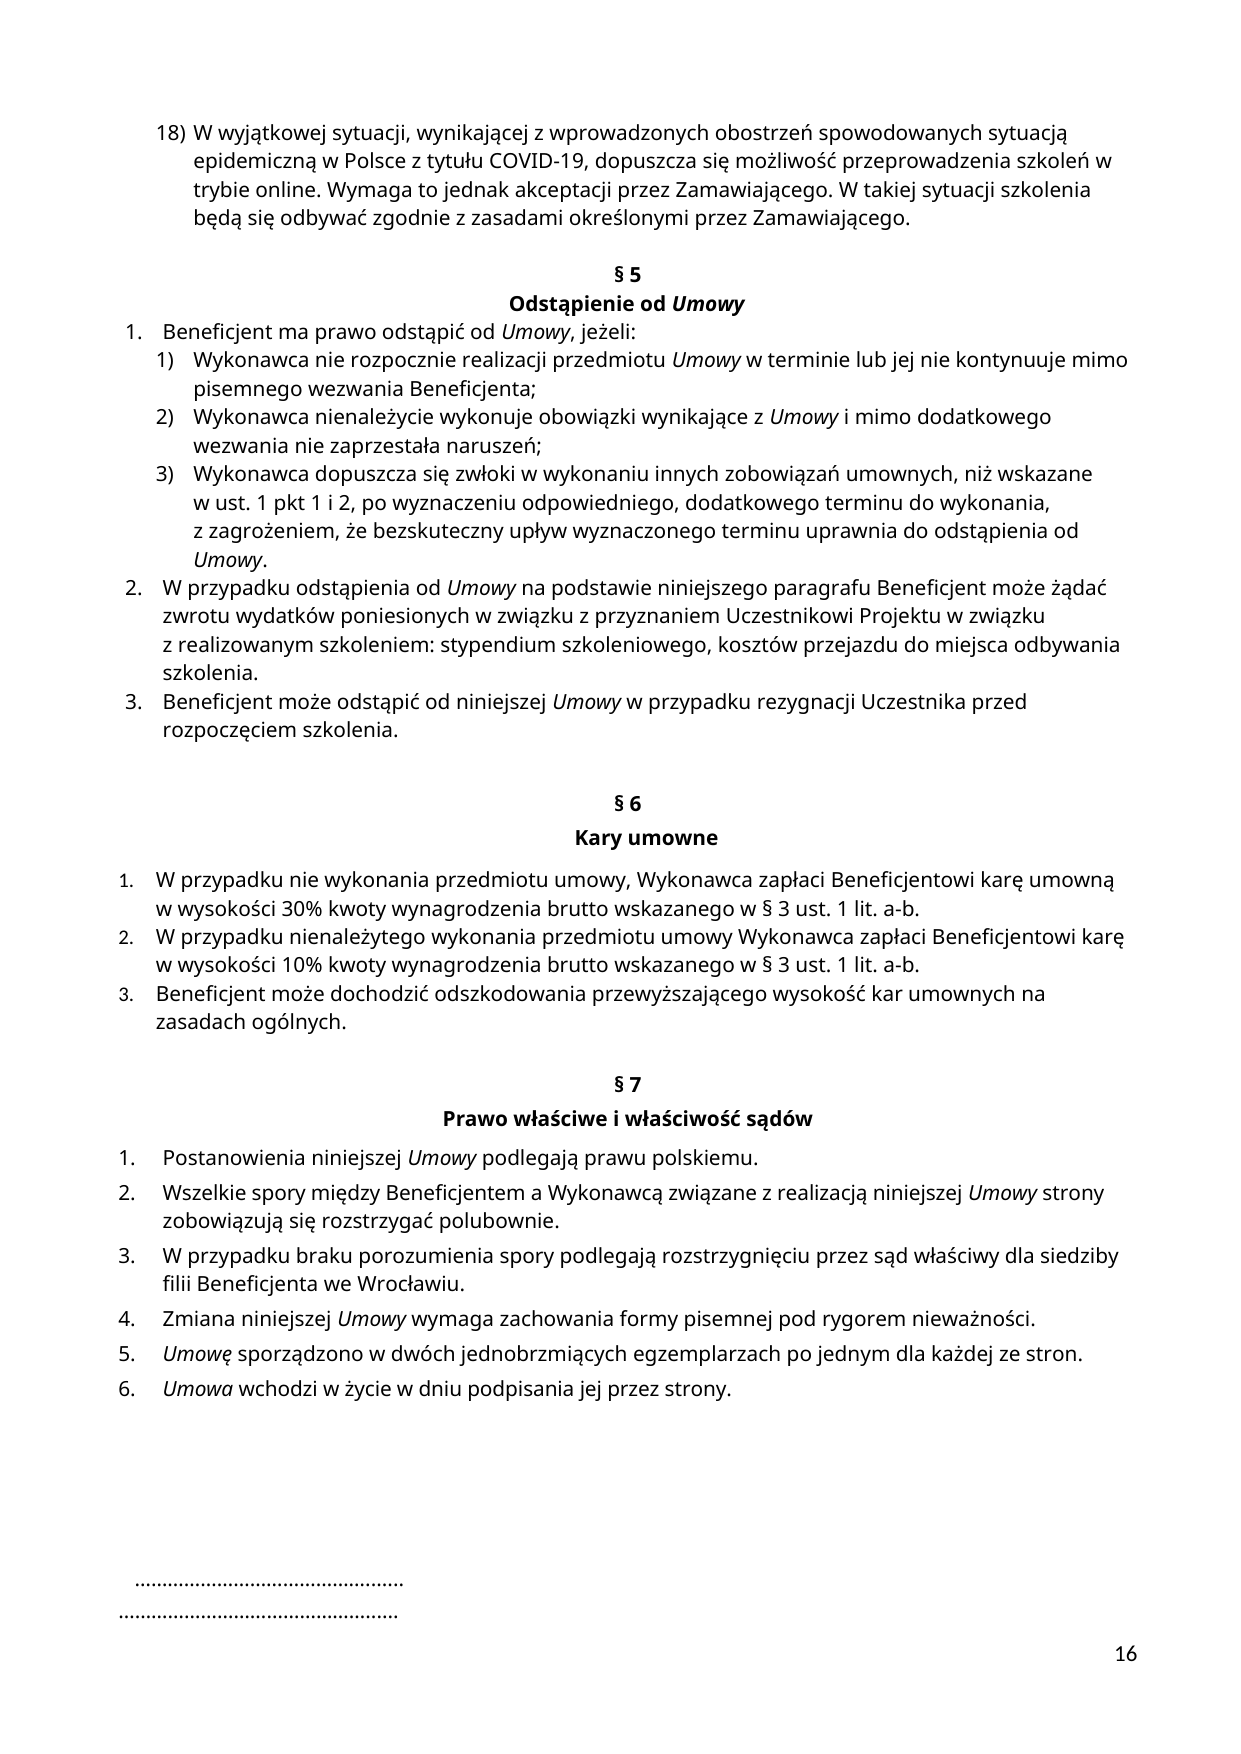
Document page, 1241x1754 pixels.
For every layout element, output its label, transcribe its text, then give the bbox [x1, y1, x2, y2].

list Zmiana niniejszej Umowy wymaga zachowania formy pisemnej pod rygorem nieważności. [118, 1304, 1137, 1333]
text § 5 [118, 260, 1137, 289]
list W przypadku braku porozumienia spory podlegają rozstrzygnięciu przez sąd właściwy dla siedziby filii Beneficjenta we Wrocławiu. [118, 1241, 1137, 1298]
text Odstąpienie od Umowy [118, 289, 1137, 317]
text Kary umowne [156, 823, 1137, 851]
list Umowa wchodzi w życie w dniu podpisania jej przez strony. [118, 1374, 1137, 1402]
list Beneficjent może odstąpić od niniejszej Umowy w przypadku rezygnacji Uczestnika przed rozpoczęciem szkolenia. [125, 687, 1137, 744]
list Beneficjent ma prawo odstąpić od Umowy, jeżeli: [125, 317, 1137, 346]
list W przypadku odstąpienia od Umowy na podstawie niniejszego paragrafu Beneficjent może żądać zwrotu wydatków poniesionych w związku z przyznaniem Uczestnikowi Projektu w związku z realizowanym szkoleniem: stypendium szkoleniowego, kosztów przejazdu do miejsca odbywania szkolenia. [125, 573, 1137, 687]
list Wykonawca dopuszcza się zwłoki w wykonaniu innych zobowiązań umownych, niż wskazane w ust. 1 pkt 1 i 2, po wyznaczeniu odpowiedniego, dodatkowego terminu do wykonania, z zagrożeniem, że bezskuteczny upływ wyznaczonego terminu uprawnia do odstąpienia od Umowy. [156, 459, 1137, 573]
list Wszelkie spory między Beneficjentem a Wykonawcą związane z realizacją niniejszej Umowy strony zobowiązują się rozstrzygać polubownie. [118, 1178, 1137, 1235]
list Wykonawca nienależycie wykonuje obowiązki wynikające z Umowy i mimo dodatkowego wezwania nie zaprzestała naruszeń; [156, 402, 1137, 459]
list Postanowienia niniejszej Umowy podlegają prawu polskiemu. [118, 1143, 1137, 1172]
text Prawo właściwe i właściwość sądów [118, 1104, 1137, 1133]
list W wyjątkowej sytuacji, wynikającej z wprowadzonych obostrzeń spowodowanych sytuacją epidemiczną w Polsce z tytułu COVID-19, dopuszcza się możliwość przeprowadzenia szkoleń w trybie online. Wymaga to jednak akceptacji przez Zamawiającego. W takiej sytuacji szkolenia będą się odbywać zgodnie z zasadami określonymi przez Zamawiającego. [156, 118, 1137, 232]
list Beneficjent może dochodzić odszkodowania przewyższającego wysokość kar umownych na zasadach ogólnych. [118, 979, 1137, 1036]
list Umowę sporządzono w dwóch jednobrzmiących egzemplarzach po jednym dla każdej ze stron. [118, 1339, 1137, 1367]
text ……………………………………....... ………………………………………...... [118, 1564, 1137, 1625]
list Wykonawca nie rozpocznie realizacji przedmiotu Umowy w terminie lub jej nie kontynuuje mimo pisemnego wezwania Beneficjenta; [156, 346, 1137, 402]
text § 6 [118, 789, 1137, 817]
text § 7 [118, 1071, 1137, 1099]
list W przypadku nie wykonania przedmiotu umowy, Wykonawca zapłaci Beneficjentowi karę umowną w wysokości 30% kwoty wynagrodzenia brutto wskazanego w § 3 ust. 1 lit. a-b. [118, 865, 1137, 922]
list W przypadku nienależytego wykonania przedmiotu umowy Wykonawca zapłaci Beneficjentowi karę w wysokości 10% kwoty wynagrodzenia brutto wskazanego w § 3 ust. 1 lit. a-b. [118, 922, 1137, 979]
